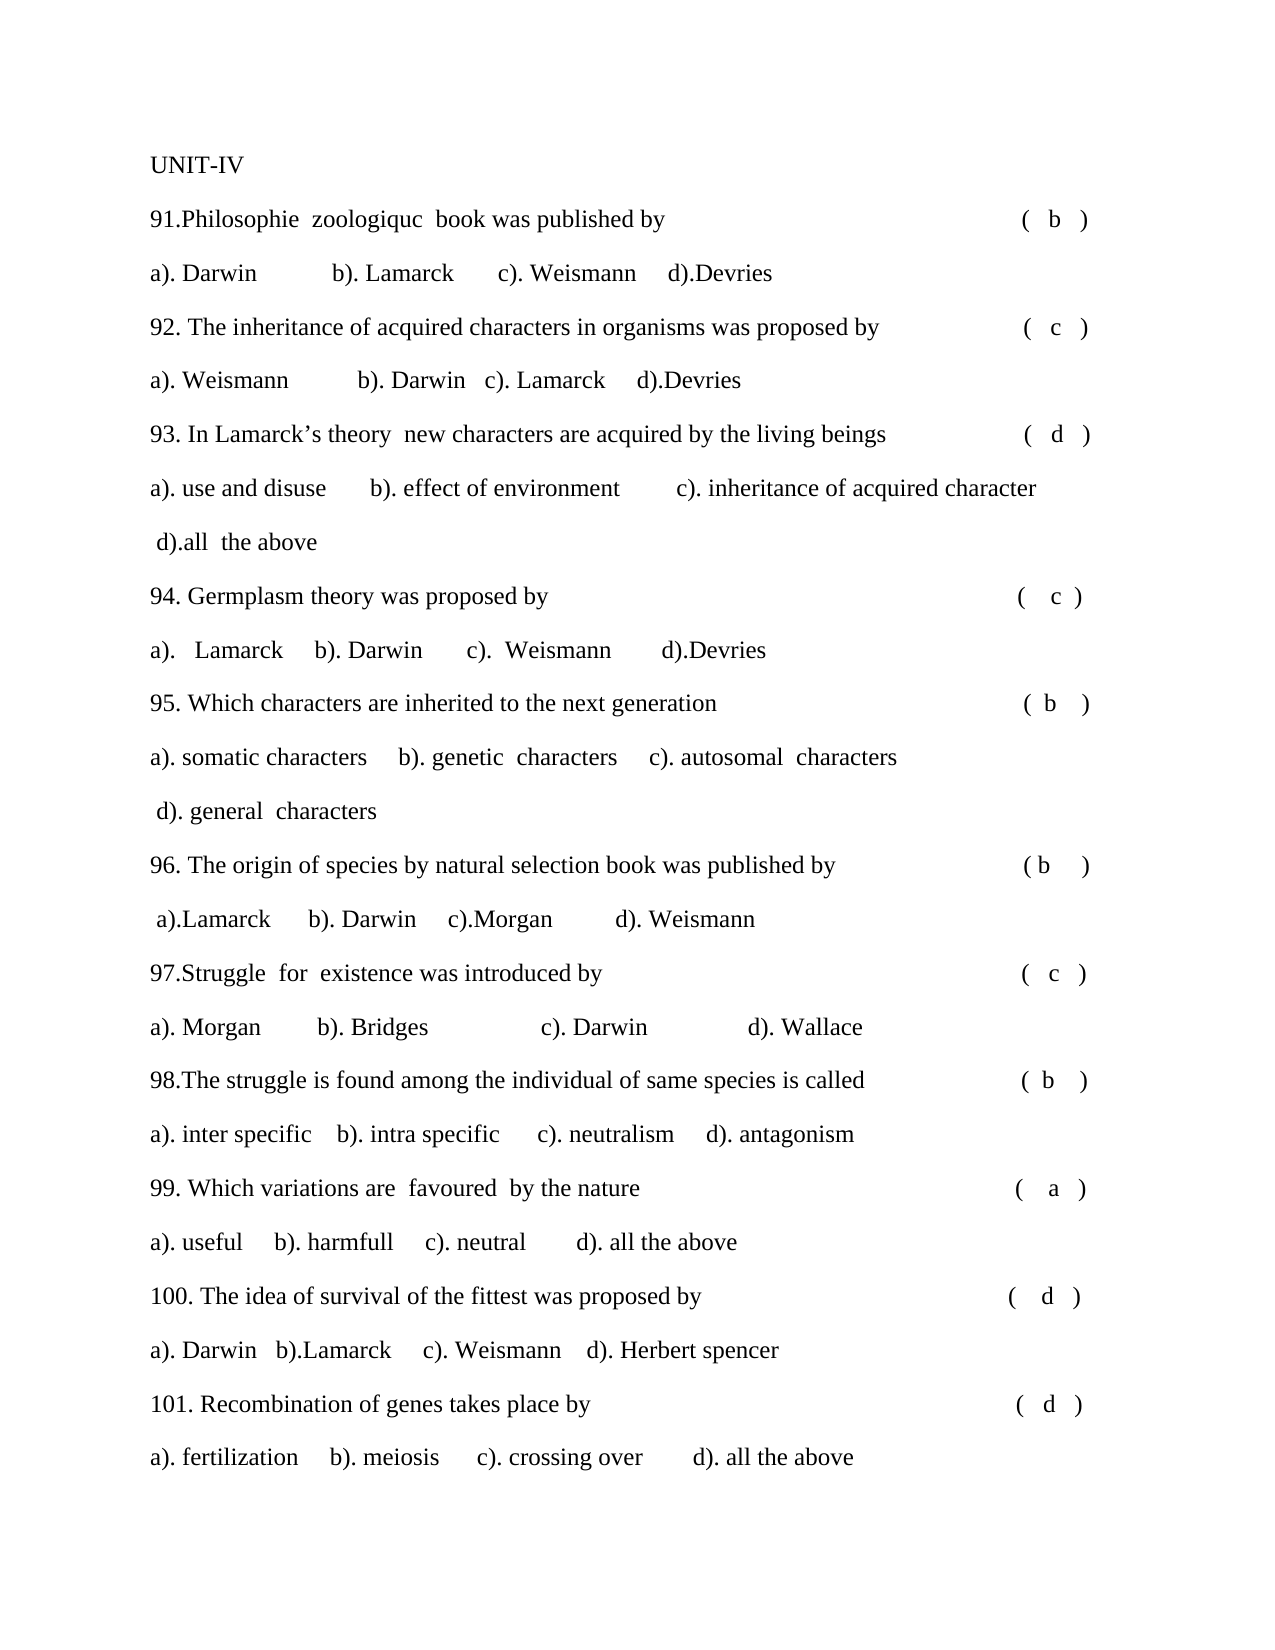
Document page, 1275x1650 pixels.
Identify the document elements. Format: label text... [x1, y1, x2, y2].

text a).Lamarck b). Darwin c).Morgan d). Weismann [150, 904, 1125, 933]
text 95. Which characters are inherited to the next generation ( b ) [150, 688, 1125, 717]
text a). fertilization b). meiosis c). crossing over d). all the above [150, 1442, 1125, 1471]
text 93. In Lamarck’s theory new characters are acquired by the living beings ( d ) [150, 419, 1125, 448]
text 92. The inheritance of acquired characters in organisms was proposed by ( c ) [150, 312, 1125, 340]
text 98.The struggle is found among the individual of same species is called ( b ) [150, 1066, 1125, 1094]
text 91.Philosophie zoologiquc book was published by ( b ) [150, 204, 1125, 233]
text 100. The idea of survival of the fittest was proposed by ( d ) [150, 1281, 1125, 1310]
text 101. Recombination of genes takes place by ( d ) [150, 1389, 1125, 1417]
text d). general characters [150, 796, 1125, 825]
text a). use and disuse b). effect of environment c). inheritance of acquired character [150, 473, 1125, 502]
text 94. Germplasm theory was proposed by ( c ) [150, 581, 1125, 609]
text UNIT-IV [150, 150, 1125, 179]
text 99. Which variations are favoured by the nature ( a ) [150, 1173, 1125, 1202]
text a). somatic characters b). genetic characters c). autosomal characters [150, 742, 1125, 771]
text a). Lamarck b). Darwin c). Weismann d).Devries [150, 635, 1125, 663]
text 96. The origin of species by natural selection book was published by ( b ) [150, 850, 1125, 879]
text 97.Struggle for existence was introduced by ( c ) [150, 958, 1125, 987]
text a). useful b). harmfull c). neutral d). all the above [150, 1227, 1125, 1256]
text d).all the above [150, 527, 1125, 556]
text a). Weismann b). Darwin c). Lamarck d).Devries [150, 365, 1125, 394]
text a). inter specific b). intra specific c). neutralism d). antagonism [150, 1119, 1125, 1148]
text a). Darwin b).Lamarck c). Weismann d). Herbert spencer [150, 1335, 1125, 1363]
text a). Darwin b). Lamarck c). Weismann d).Devries [150, 258, 1125, 286]
text a). Morgan b). Bridges c). Darwin d). Wallace [150, 1012, 1125, 1040]
